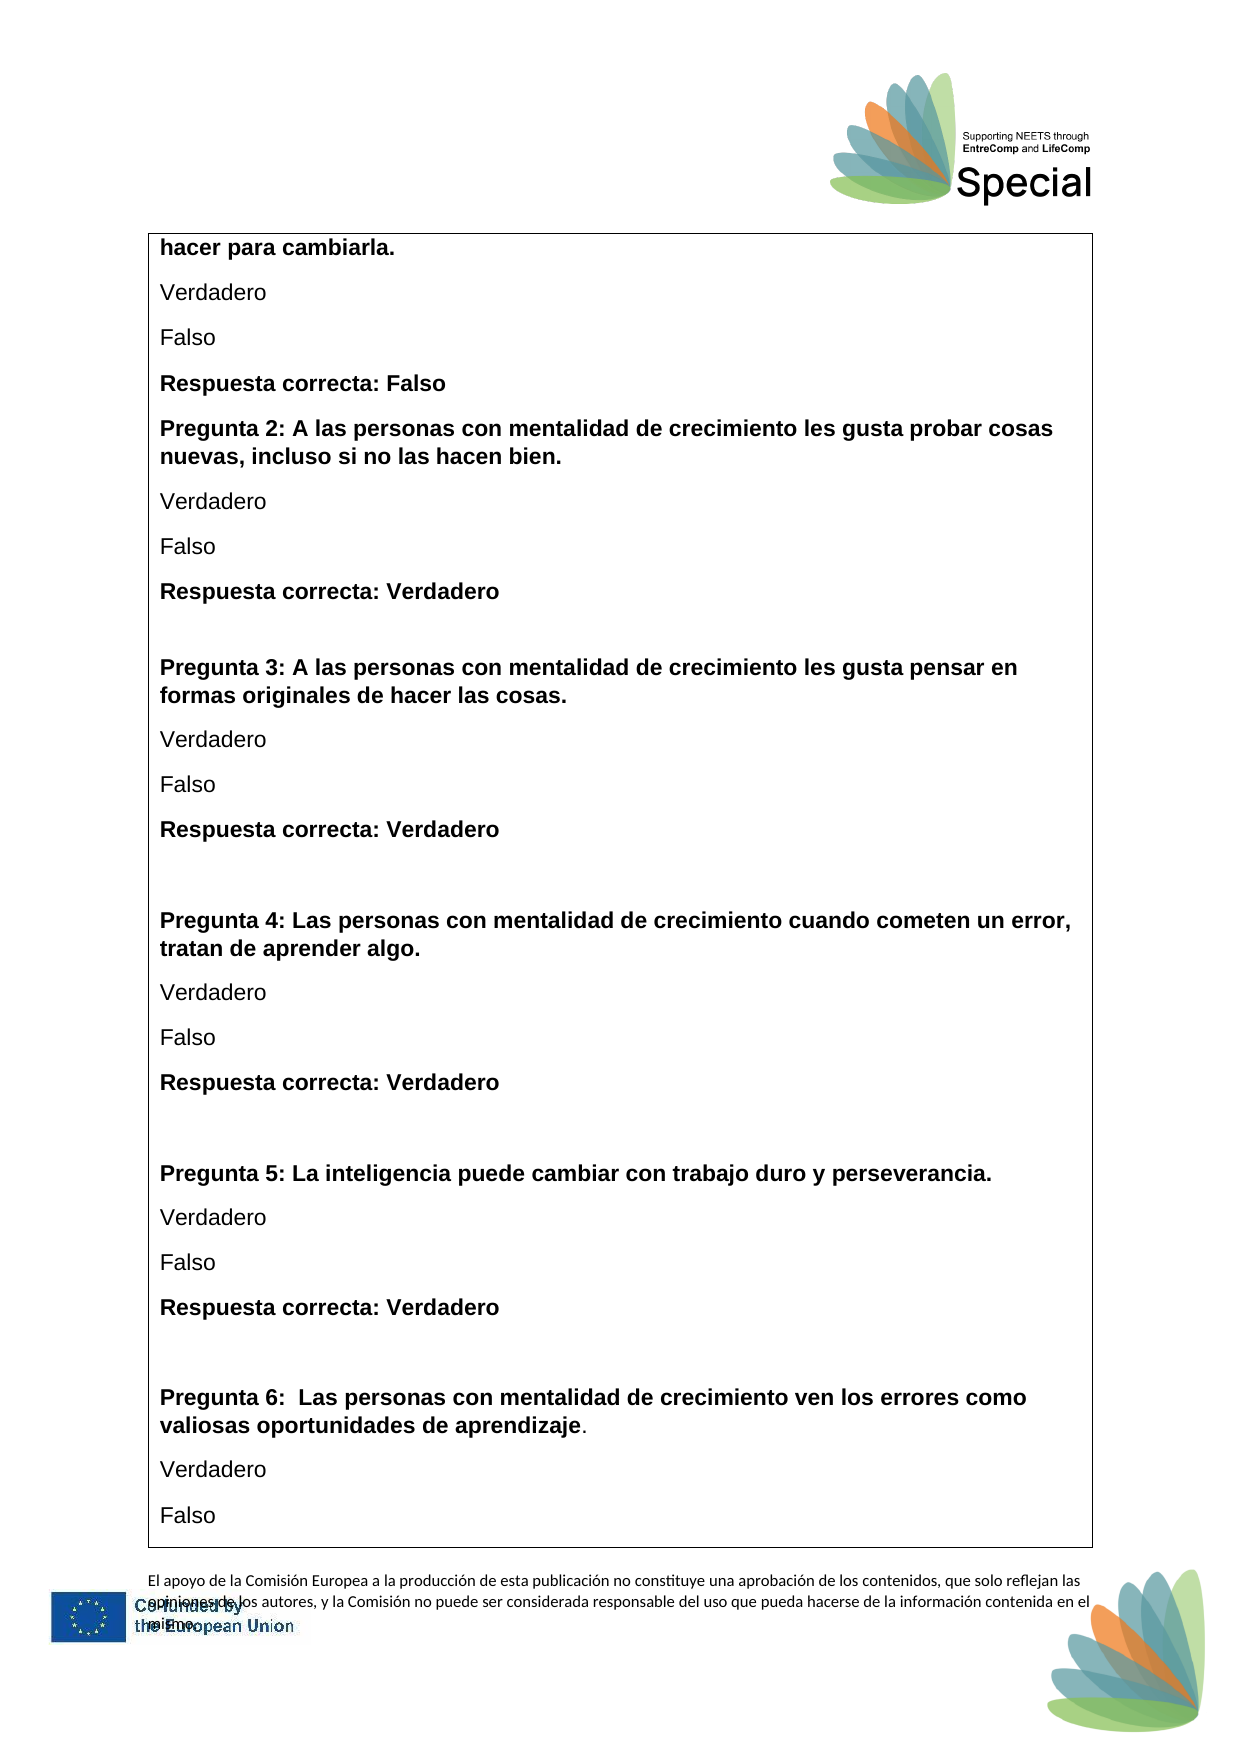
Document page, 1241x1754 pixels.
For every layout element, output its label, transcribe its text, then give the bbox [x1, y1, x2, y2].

picture [830, 73, 1093, 206]
picture [48, 1589, 312, 1645]
picture [1028, 1559, 1207, 1736]
